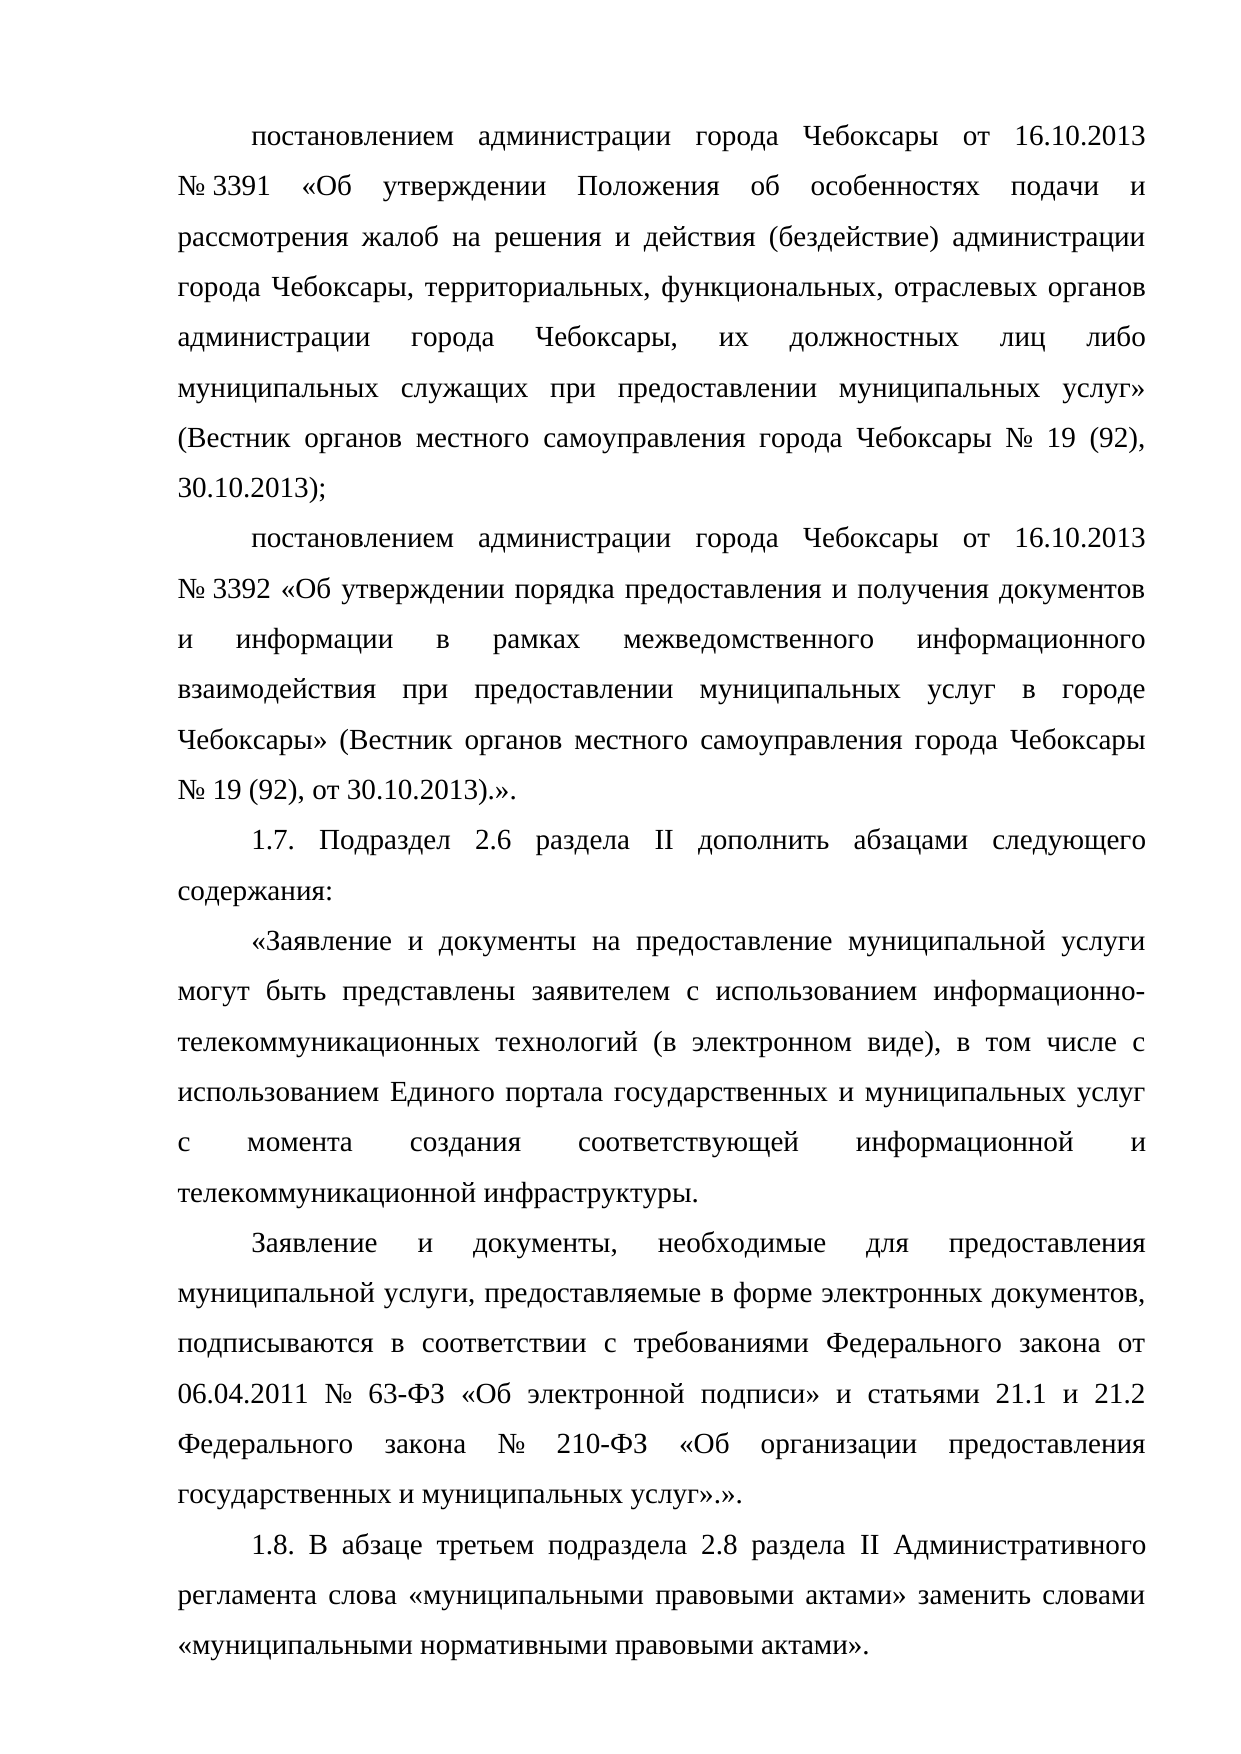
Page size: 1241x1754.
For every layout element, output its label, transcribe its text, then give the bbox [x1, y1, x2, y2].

text 1.7. Подраздел 2.6 раздела II дополнить абзацами следующего содержания: [177, 822, 1146, 906]
text постановлением администрации города Чебоксары от 16.10.2013 № 3392 «Об утверждении порядка предоставления и получения документов и информации в рамках межведомственного информационного взаимодействия при предоставлении муниципальных услуг в городе Чебоксары» (Вестник органов местного самоуправления города Чебоксары № 19 (92), от 30.10.2013).». [177, 521, 1146, 806]
text «Заявление и документы на предоставление муниципальной услуги могут быть представлены заявителем с использованием информационно-телекоммуникационных технологий (в электронном виде), в том числе с использованием Единого портала государственных и муниципальных услуг с момента создания соответствующей информационной и телекоммуникационной инфраструктуры. [177, 923, 1146, 1208]
text постановлением администрации города Чебоксары от 16.10.2013 № 3391 «Об утверждении Положения об особенностях подачи и рассмотрения жалоб на решения и действия (бездействие) администрации города Чебоксары, территориальных, функциональных, отраслевых органов администрации города Чебоксары, их должностных лиц либо муниципальных служащих при предоставлении муниципальных услуг» (Вестник органов местного самоуправления города Чебоксары № 19 (92), 30.10.2013); [177, 118, 1146, 504]
text Заявление и документы, необходимые для предоставления муниципальной услуги, предоставляемые в форме электронных документов, подписываются в соответствии с требованиями Федерального закона от 06.04.2011 № 63-ФЗ «Об электронной подписи» и статьями 21.1 и 21.2 Федерального закона № 210-ФЗ «Об организации предоставления государственных и муниципальных услуг».». [177, 1225, 1146, 1510]
text 1.8. В абзаце третьем подраздела 2.8 раздела II Административного регламента слова «муниципальными правовыми актами» заменить словами «муниципальными нормативными правовыми актами». [177, 1527, 1146, 1661]
